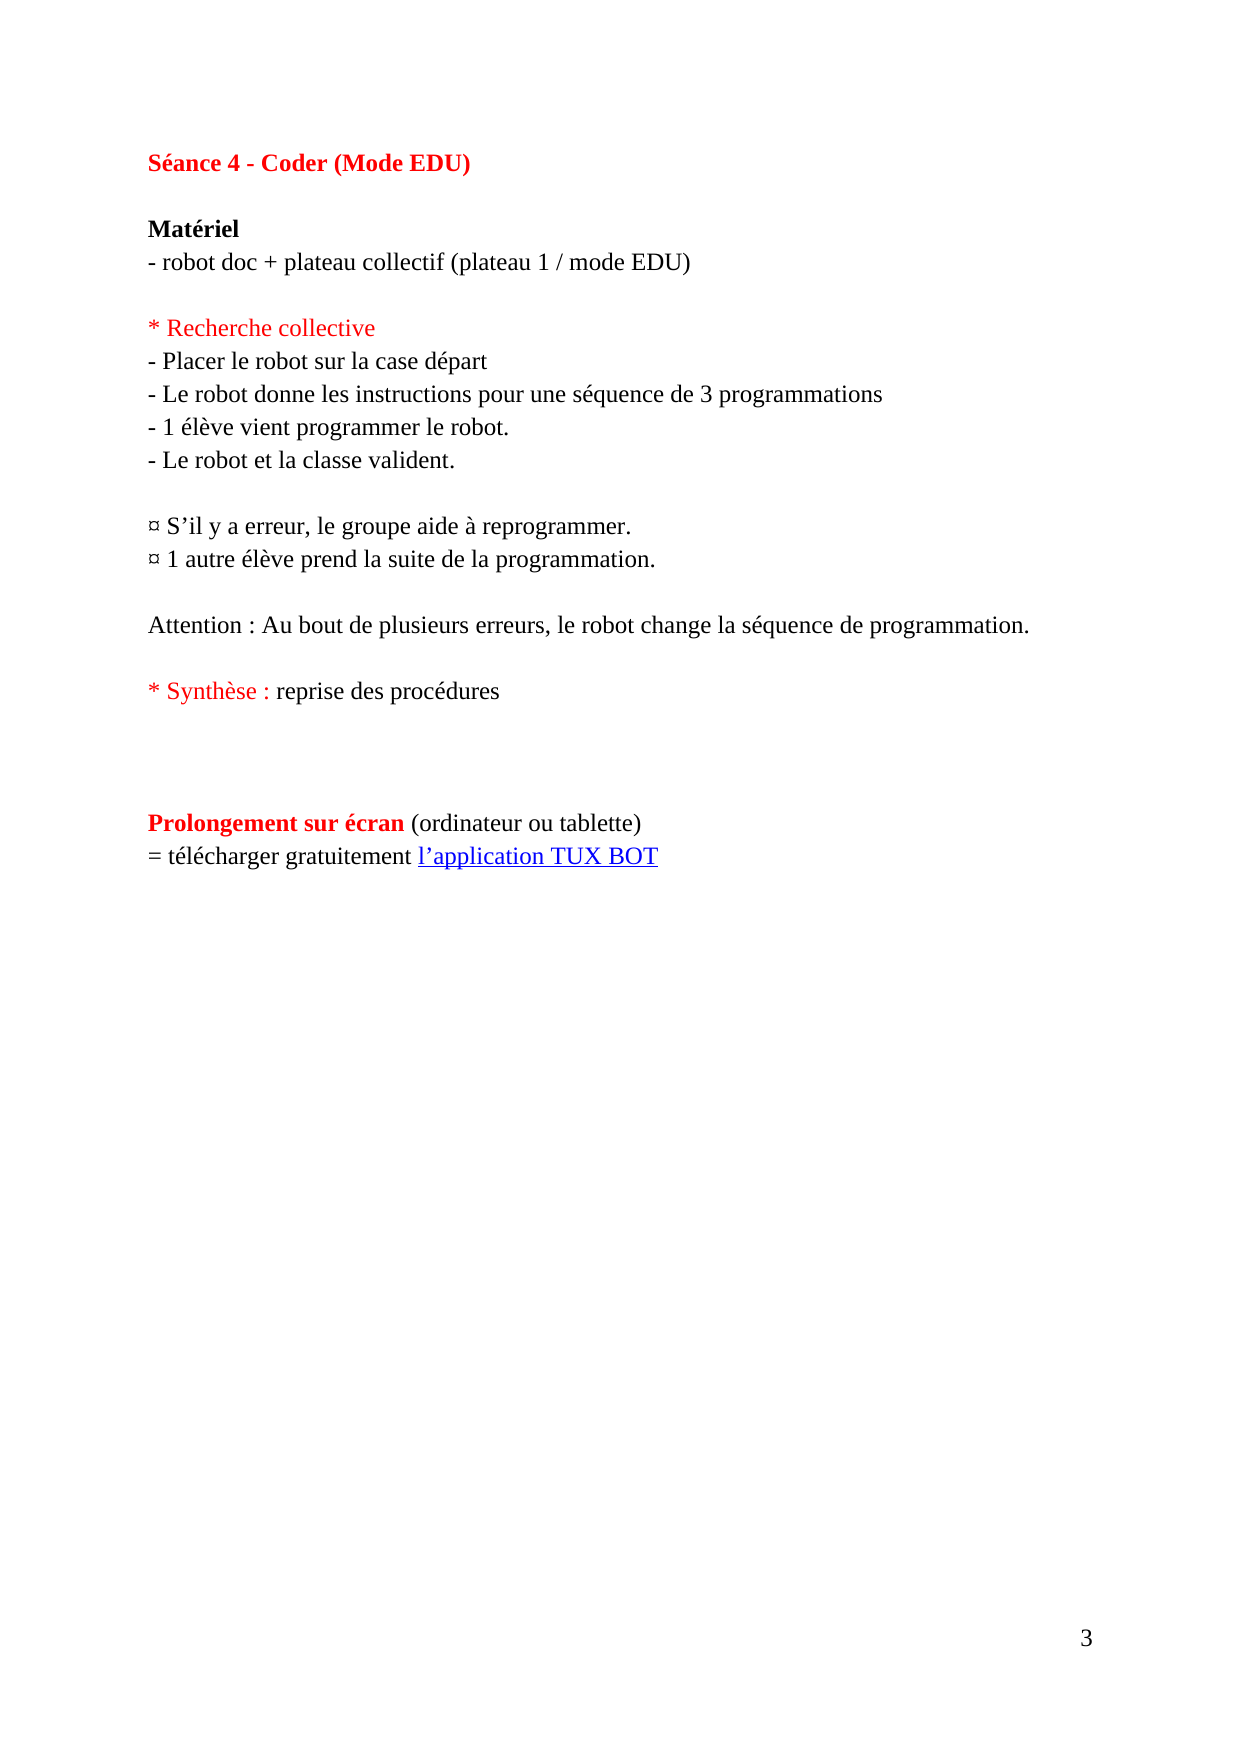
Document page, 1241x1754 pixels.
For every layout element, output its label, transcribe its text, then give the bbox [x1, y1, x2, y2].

text Prolongement sur écran (ordinateur ou tablette) [148, 808, 1093, 837]
text Séance 4 - Coder (Mode EDU) [148, 148, 1093, 176]
text Attention : Au bout de plusieurs erreurs, le robot change la séquence de programmation. [148, 610, 1093, 639]
text * Recherche collective [148, 313, 1093, 341]
text * Synthèse : reprise des procédures [148, 676, 1093, 705]
text - robot doc + plateau collectif (plateau 1 / mode EDU) [148, 247, 1093, 275]
text - Le robot donne les instructions pour une séquence de 3 programmations [148, 379, 1093, 407]
text Matériel [148, 214, 1093, 242]
text ¤ 1 autre élève prend la suite de la programmation. [148, 544, 1093, 573]
text - Placer le robot sur la case départ [148, 346, 1093, 374]
text ¤ S’il y a erreur, le groupe aide à reprogrammer. [148, 511, 1093, 539]
text - Le robot et la classe valident. [148, 445, 1093, 473]
text = télécharger gratuitement l’application TUX BOT [148, 841, 1093, 870]
text - 1 élève vient programmer le robot. [148, 412, 1093, 441]
